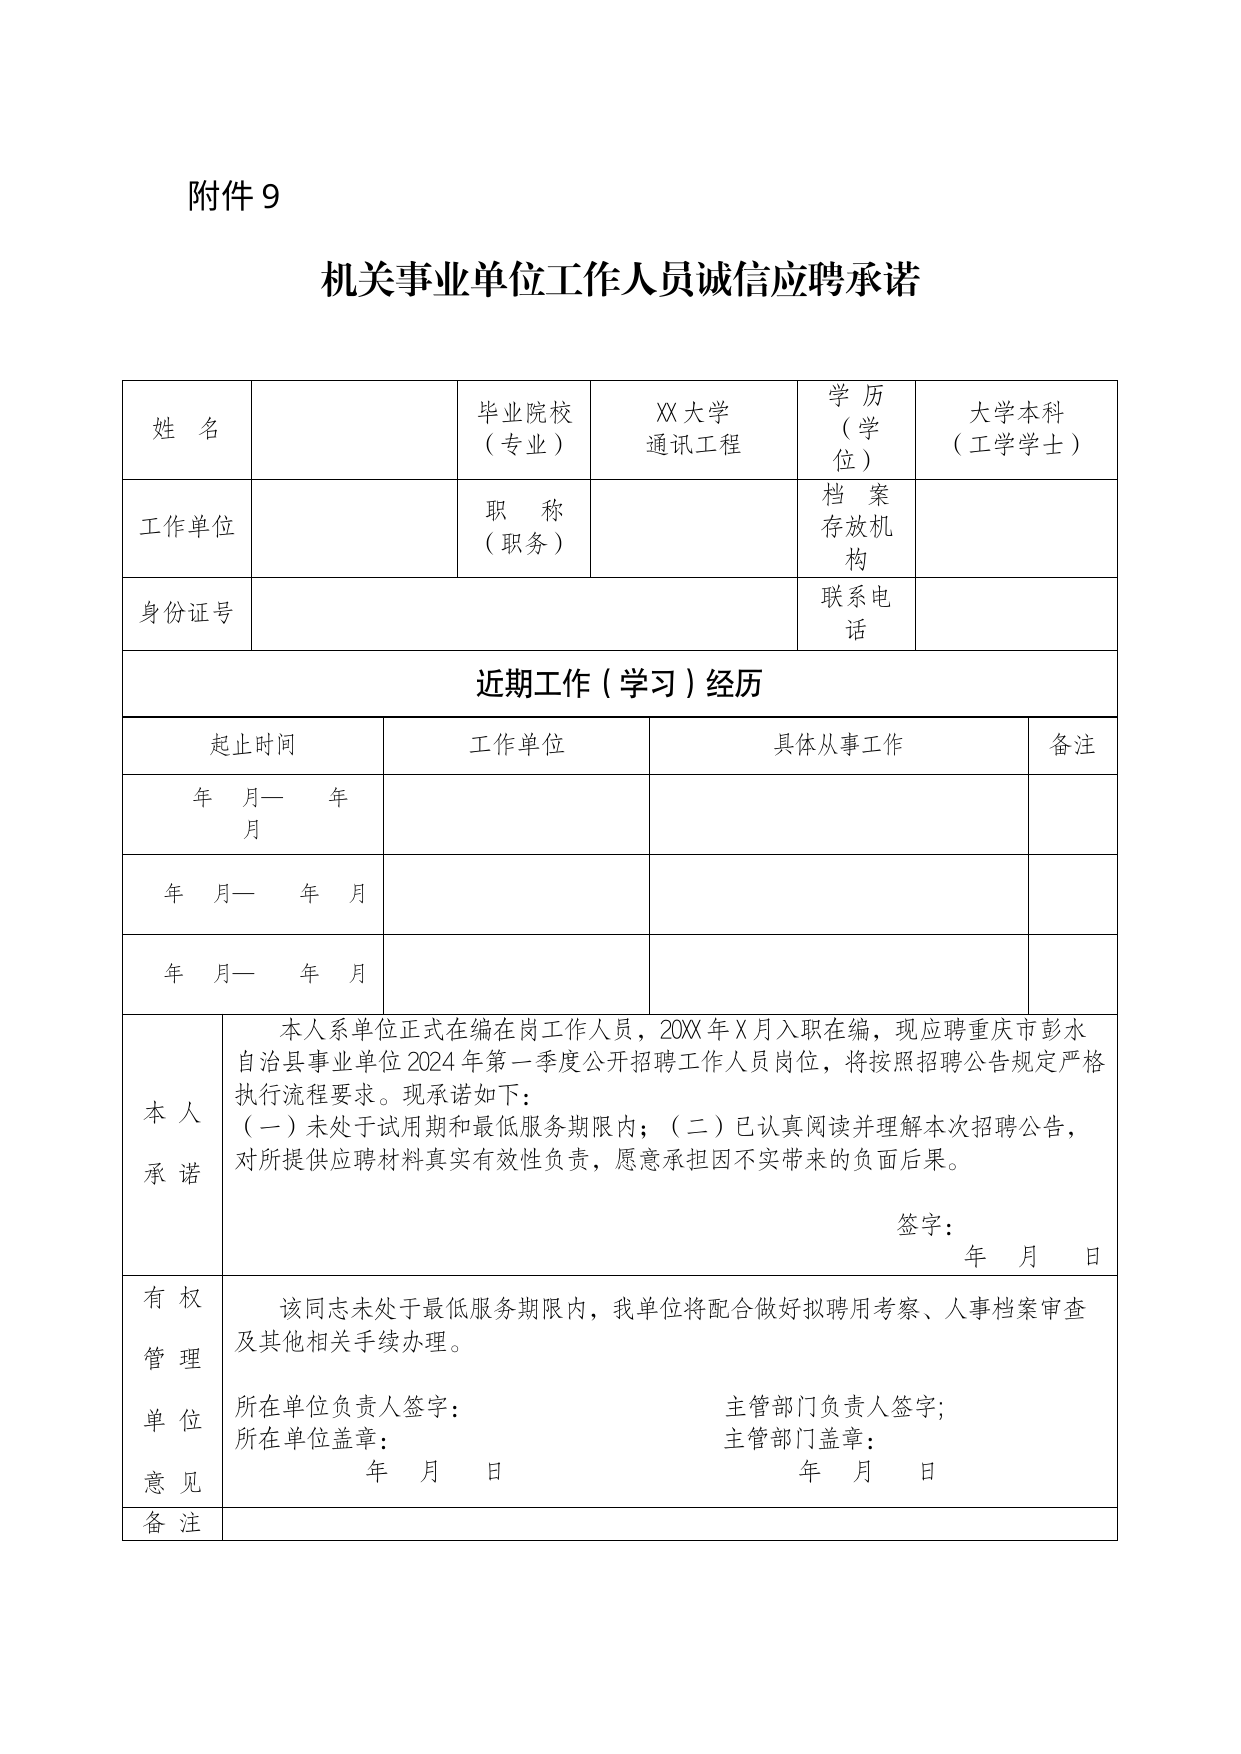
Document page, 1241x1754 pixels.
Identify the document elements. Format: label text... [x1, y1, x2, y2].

table_header 毕业院校（专业） [458, 381, 590, 478]
table_cell 本人系单位正式在编在岗工作人员，20XX年X月入职在编，现应聘重庆市彭水自治县事业单位2024年第一季度公开招聘工作人员岗位，将按照招聘公告规定严格执行流程要求。现承诺如下： （一）未处于试用期和最低服务期限内；（二）已认真阅读并理解本次招聘公告，对所提供应聘材料真实有效性负责，愿意承担因不实带来的负面后果。 签字： 年 月 日 [223, 1015, 1117, 1274]
table_cell 年 月— 年 月 [123, 855, 383, 934]
table_header 姓 名 [123, 381, 251, 478]
table_cell [916, 578, 1117, 650]
table_cell 年 月— 年 月 [123, 775, 383, 854]
table_cell [384, 775, 649, 854]
text 机关事业单位工作人员诚信应聘承诺 [187, 250, 1053, 315]
table_header 学 历 （学位） [798, 381, 915, 478]
table_cell 备 注 [123, 1508, 222, 1540]
table_header 大学本科 （工学学士） [916, 381, 1117, 478]
table_cell [591, 480, 797, 577]
table_cell [1029, 775, 1117, 854]
table_cell 工作单位 [384, 718, 649, 774]
table_cell [916, 480, 1117, 577]
table_cell 本 人 承 诺 [123, 1015, 222, 1274]
text 附件9 [188, 162, 1053, 227]
table_cell 工作单位 [123, 480, 251, 577]
table_cell 联系电话 [798, 578, 915, 650]
table_cell 该同志未处于最低服务期限内，我单位将配合做好拟聘用考察、人事档案审查及其他相关手续办理。 所在单位负责人签字： 主管部门负责人签字; 所在单位盖章： 主管部门盖章： 年 月 日 年 月 日 [223, 1276, 1117, 1507]
table_cell [1029, 935, 1117, 1013]
table_cell 起止时间 [123, 718, 383, 774]
table_header XX大学 通讯工程 [591, 381, 797, 478]
table_cell [223, 1508, 1117, 1540]
table_cell [252, 480, 457, 577]
table_cell 有 权 管 理 单 位 意 见 [123, 1276, 222, 1507]
table_cell 近期工作（学习）经历 [123, 651, 1117, 716]
table_header [252, 381, 457, 478]
table_cell [1029, 855, 1117, 934]
table_cell 备注 [1029, 718, 1117, 774]
table_cell [384, 935, 649, 1013]
table_cell [650, 855, 1028, 934]
table_cell 具体从事工作 [650, 718, 1028, 774]
table_cell [384, 855, 649, 934]
table_cell 年 月— 年 月 [123, 935, 383, 1013]
table_cell 档 案 存放机构 [798, 480, 915, 577]
table_cell [650, 935, 1028, 1013]
table_cell 职 称 （职务） [458, 480, 590, 577]
table_cell 身份证号 [123, 578, 251, 650]
table_cell [252, 578, 797, 650]
table_cell [650, 775, 1028, 854]
